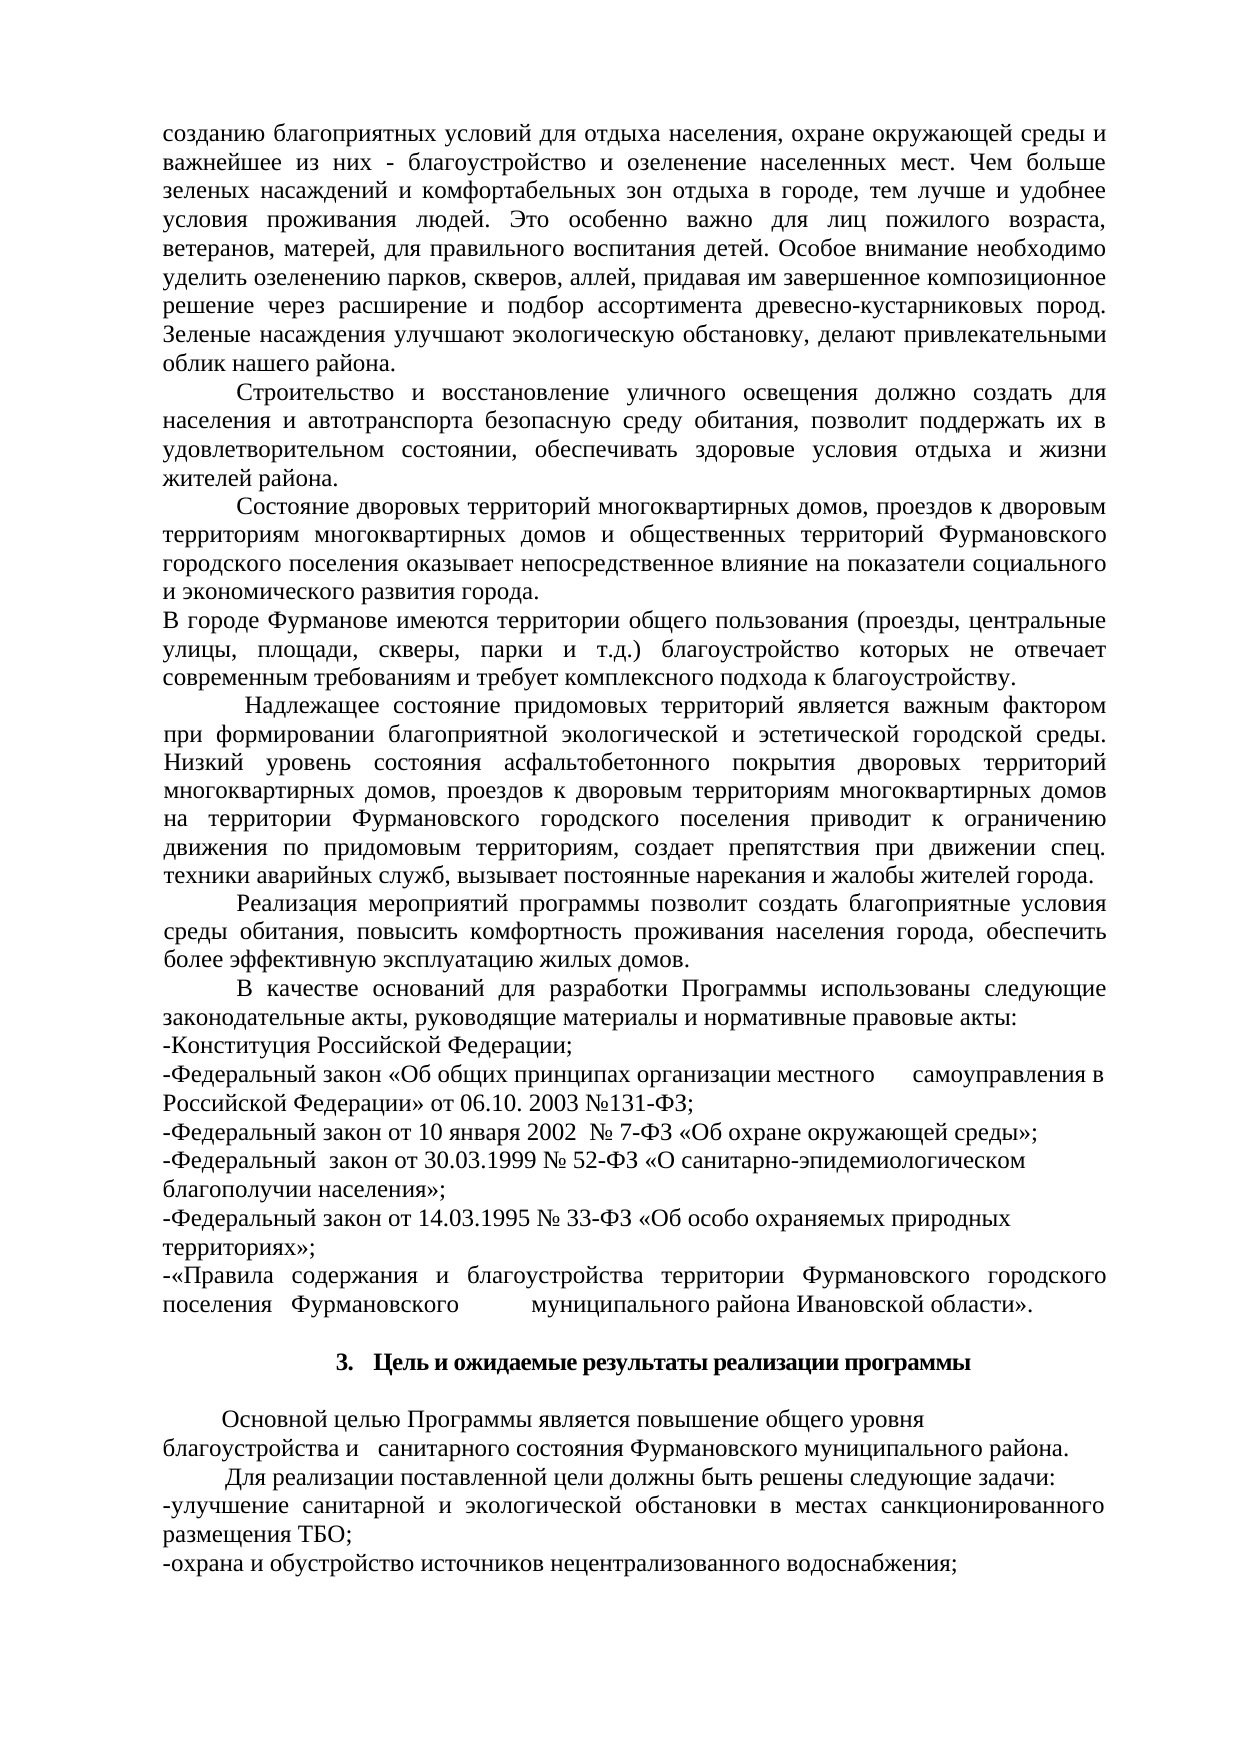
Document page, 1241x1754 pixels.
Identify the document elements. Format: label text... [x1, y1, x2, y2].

text -Конституция Российской Федерации; [162, 1031, 1107, 1059]
text -Федеральный закон «Об общих принципах организации местного самоуправления в Российской Федерации» от 06.10. 2003 №131-ФЗ; [162, 1059, 1107, 1117]
text В городе Фурманове имеются территории общего пользования (проезды, центральные улицы, площади, скверы, парки и т.д.) благоустройство которых не отвечает современным требованиям и требует комплексного подхода к благоустройству. [162, 606, 1107, 691]
text Для реализации поставленной цели должны быть решены следующие задачи: [162, 1462, 1107, 1491]
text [162, 118, 1107, 377]
text Реализация мероприятий программы позволит создать благоприятные условия среды обитания, повысить комфортность проживания населения города, обеспечить более эффективную эксплуатацию жилых домов. [163, 888, 1107, 973]
text Состояние дворовых территорий многоквартирных домов, проездов к дворовым территориям многоквартирных домов и общественных территорий Фурмановского городского поселения оказывает непосредственное влияние на показатели социального и экономического развития города. [162, 492, 1107, 605]
list Цель и ожидаемые результаты реализации программы [200, 1347, 1107, 1376]
text -охрана и обустройство источников нецентрализованного водоснабжения; [162, 1548, 1107, 1577]
text -улучшение санитарной и экологической обстановки в местах санкционированного размещения ТБО; [162, 1491, 1105, 1548]
text -Федеральный закон от 10 января 2002 № 7-ФЗ «Об охране окружающей среды»; -Федеральный закон от 30.03.1999 № 52-ФЗ «О санитарно-эпидемиологическом благополучии населения»; [162, 1117, 1107, 1203]
text -«Правила содержания и благоустройства территории Фурмановского городского поселения Фурмановского муниципального района Ивановской области». [162, 1261, 1107, 1318]
text В качестве оснований для разработки Программы использованы следующие законодательные акты, руководящие материалы и нормативные правовые акты: [162, 973, 1107, 1031]
text Надлежащее состояние придомовых территорий является важным фактором при формировании благоприятной экологической и эстетической городской среды. Низкий уровень состояния асфальтобетонного покрытия дворовых территорий многоквартирных домов, проездов к дворовым территориям многоквартирных домов на территории Фурмановского городского поселения приводит к ограничению движения по придомовым территориям, создает препятствия при движении спец. техники аварийных служб, вызывает постоянные нарекания и жалобы жителей города. [163, 691, 1107, 888]
text Строительство и восстановление уличного освещения должно создать для населения и автотранспорта безопасную среду обитания, позволит поддержать их в удовлетворительном состоянии, обеспечивать здоровые условия отдыха и жизни жителей района. [162, 377, 1107, 492]
text Основной целью Программы является повышение общего уровня благоустройства и санитарного состояния Фурмановского муниципального района. [162, 1404, 1107, 1462]
text -Федеральный закон от 14.03.1995 № 33-ФЗ «Об особо охраняемых природных территориях»; [162, 1203, 1107, 1261]
